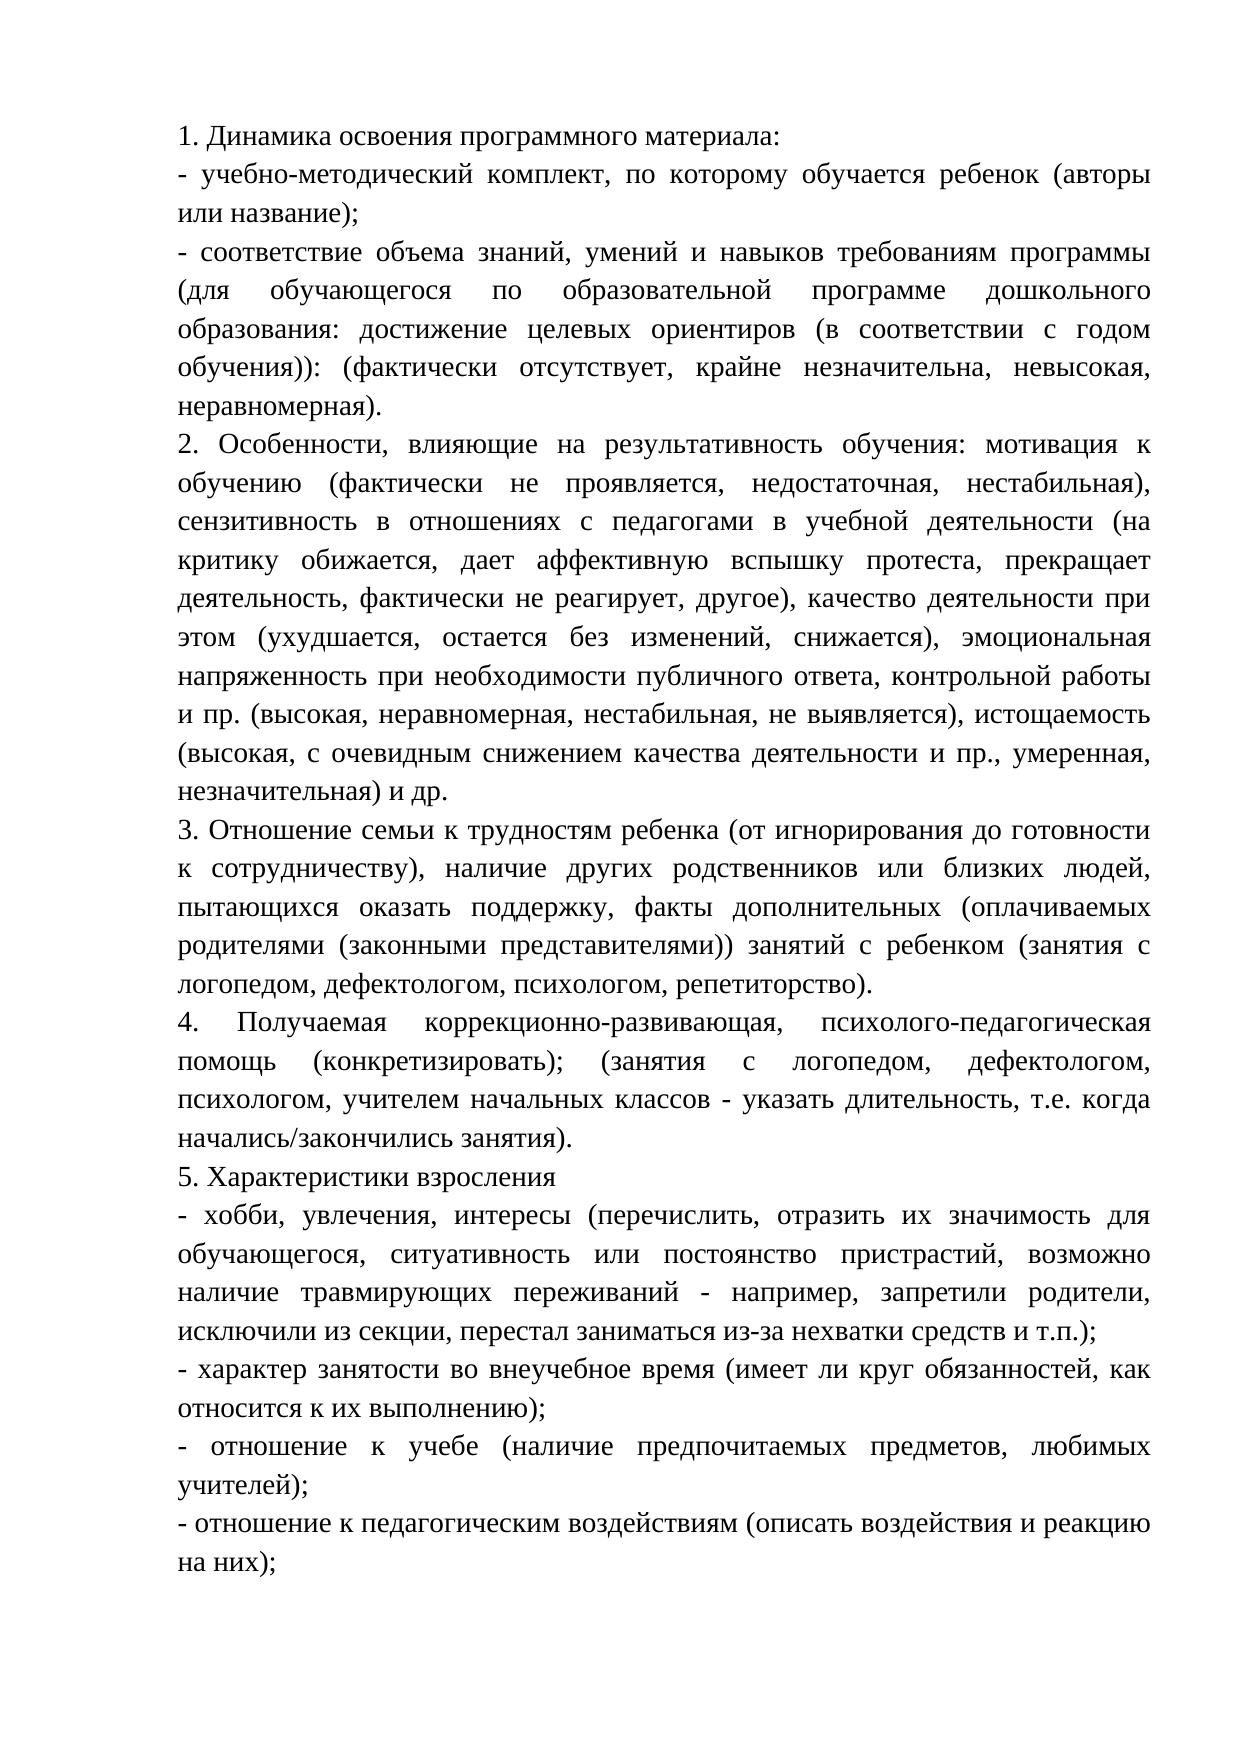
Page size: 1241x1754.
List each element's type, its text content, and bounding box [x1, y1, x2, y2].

text 4. Получаемая коррекционно-развивающая, психолого-педагогическая помощь (конкретизировать); (занятия с логопедом, дефектологом, психологом, учителем начальных классов - указать длительность, т.е. когда начались/закончились занятия). [177, 1004, 1152, 1154]
text - хобби, увлечения, интересы (перечислить, отразить их значимость для обучающегося, ситуативность или постоянство пристрастий, возможно наличие травмирующих переживаний - например, запретили родители, исключили из секции, перестал заниматься из-за нехватки средств и т.п.); [177, 1197, 1152, 1346]
text - учебно-методический комплект, по которому обучается ребенок (авторы или название); [177, 157, 1152, 229]
text 2. Особенности, влияющие на результативность обучения: мотивация к обучению (фактически не проявляется, недостаточная, нестабильная), сензитивность в отношениях с педагогами в учебной деятельности (на критику обижается, дает аффективную вспышку протеста, прекращает деятельность, фактически не реагирует, другое), качество деятельности при этом (ухудшается, остается без изменений, снижается), эмоциональная напряженность при необходимости публичного ответа, контрольной работы и пр. (высокая, неравномерная, нестабильная, не выявляется), истощаемость (высокая, с очевидным снижением качества деятельности и пр., умеренная, незначительная) и др. [177, 426, 1152, 807]
text 1. Динамика освоения программного материала: [177, 118, 1152, 152]
text - отношение к учебе (наличие предпочитаемых предметов, любимых учителей); [177, 1428, 1152, 1501]
text 5. Характеристики взросления [177, 1159, 1152, 1192]
text - характер занятости во внеучебное время (имеет ли круг обязанностей, как относится к их выполнению); [177, 1351, 1152, 1423]
text - отношение к педагогическим воздействиям (описать воздействия и реакцию на них); [177, 1506, 1152, 1578]
text - соответствие объема знаний, умений и навыков требованиям программы (для обучающегося по образовательной программе дошкольного образования: достижение целевых ориентиров (в соответствии с годом обучения)): (фактически отсутствует, крайне незначительна, невысокая, неравномерная). [177, 234, 1152, 421]
text 3. Отношение семьи к трудностям ребенка (от игнорирования до готовности к сотрудничеству), наличие других родственников или близких людей, пытающихся оказать поддержку, факты дополнительных (оплачиваемых родителями (законными представителями)) занятий с ребенком (занятия с логопедом, дефектологом, психологом, репетиторство). [177, 812, 1152, 999]
